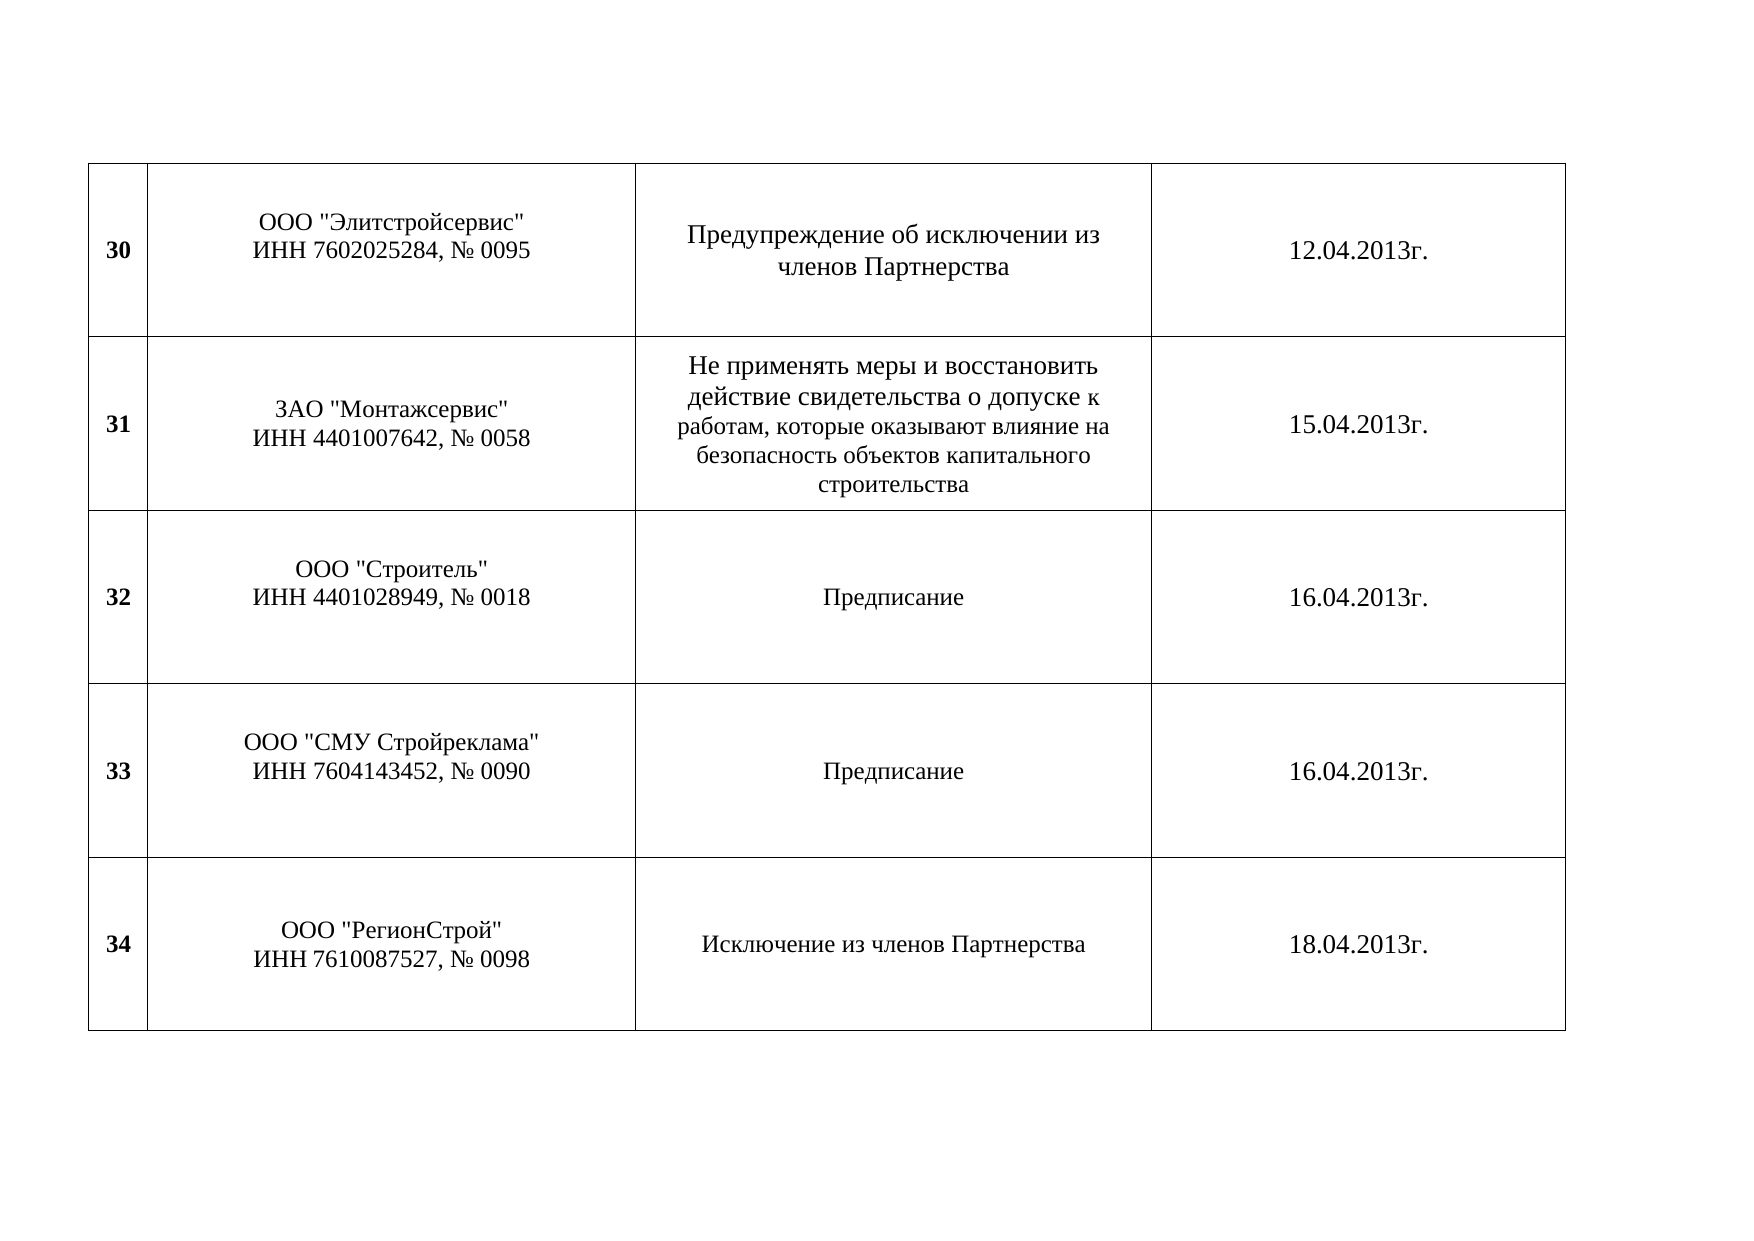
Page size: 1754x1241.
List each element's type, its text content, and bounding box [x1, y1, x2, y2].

table_cell ООО "СМУ Стройреклама" ИНН 7604143452, № 0090 [148, 684, 635, 857]
table_cell 12.04.2013г. [1152, 164, 1565, 336]
table_cell 33 [89, 684, 147, 857]
table_cell 16.04.2013г. [1152, 684, 1565, 857]
table_cell Предупреждение об исключении из членов Партнерства [636, 164, 1151, 336]
table_cell 15.04.2013г. [1152, 337, 1565, 509]
table_cell Не применять меры и восстановить действие свидетельства о допуске к работам, которые оказывают влияние на безопасность объектов капитального строительства [636, 337, 1151, 509]
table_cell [636, 858, 1151, 1030]
table_cell 18.04.2013г. [1152, 858, 1565, 1030]
table_cell 31 [89, 337, 147, 509]
table_cell 32 [89, 511, 147, 683]
table_cell ООО "Элитстройсервис" ИНН 7602025284, № 0095 [148, 164, 635, 336]
table_cell 16.04.2013г. [1152, 511, 1565, 683]
table_cell ЗАО "Монтажсервис" ИНН 4401007642, № 0058 [148, 337, 635, 509]
table_cell Предписание [636, 511, 1151, 683]
table_cell ООО "Строитель" ИНН 4401028949, № 0018 [148, 511, 635, 683]
table_cell Предписание [636, 684, 1151, 857]
table_cell 30 [89, 164, 147, 336]
table_cell ООО "РегионСтрой" ИНН 7610087527, № 0098 [148, 858, 635, 1030]
table_cell 34 [89, 858, 147, 1030]
